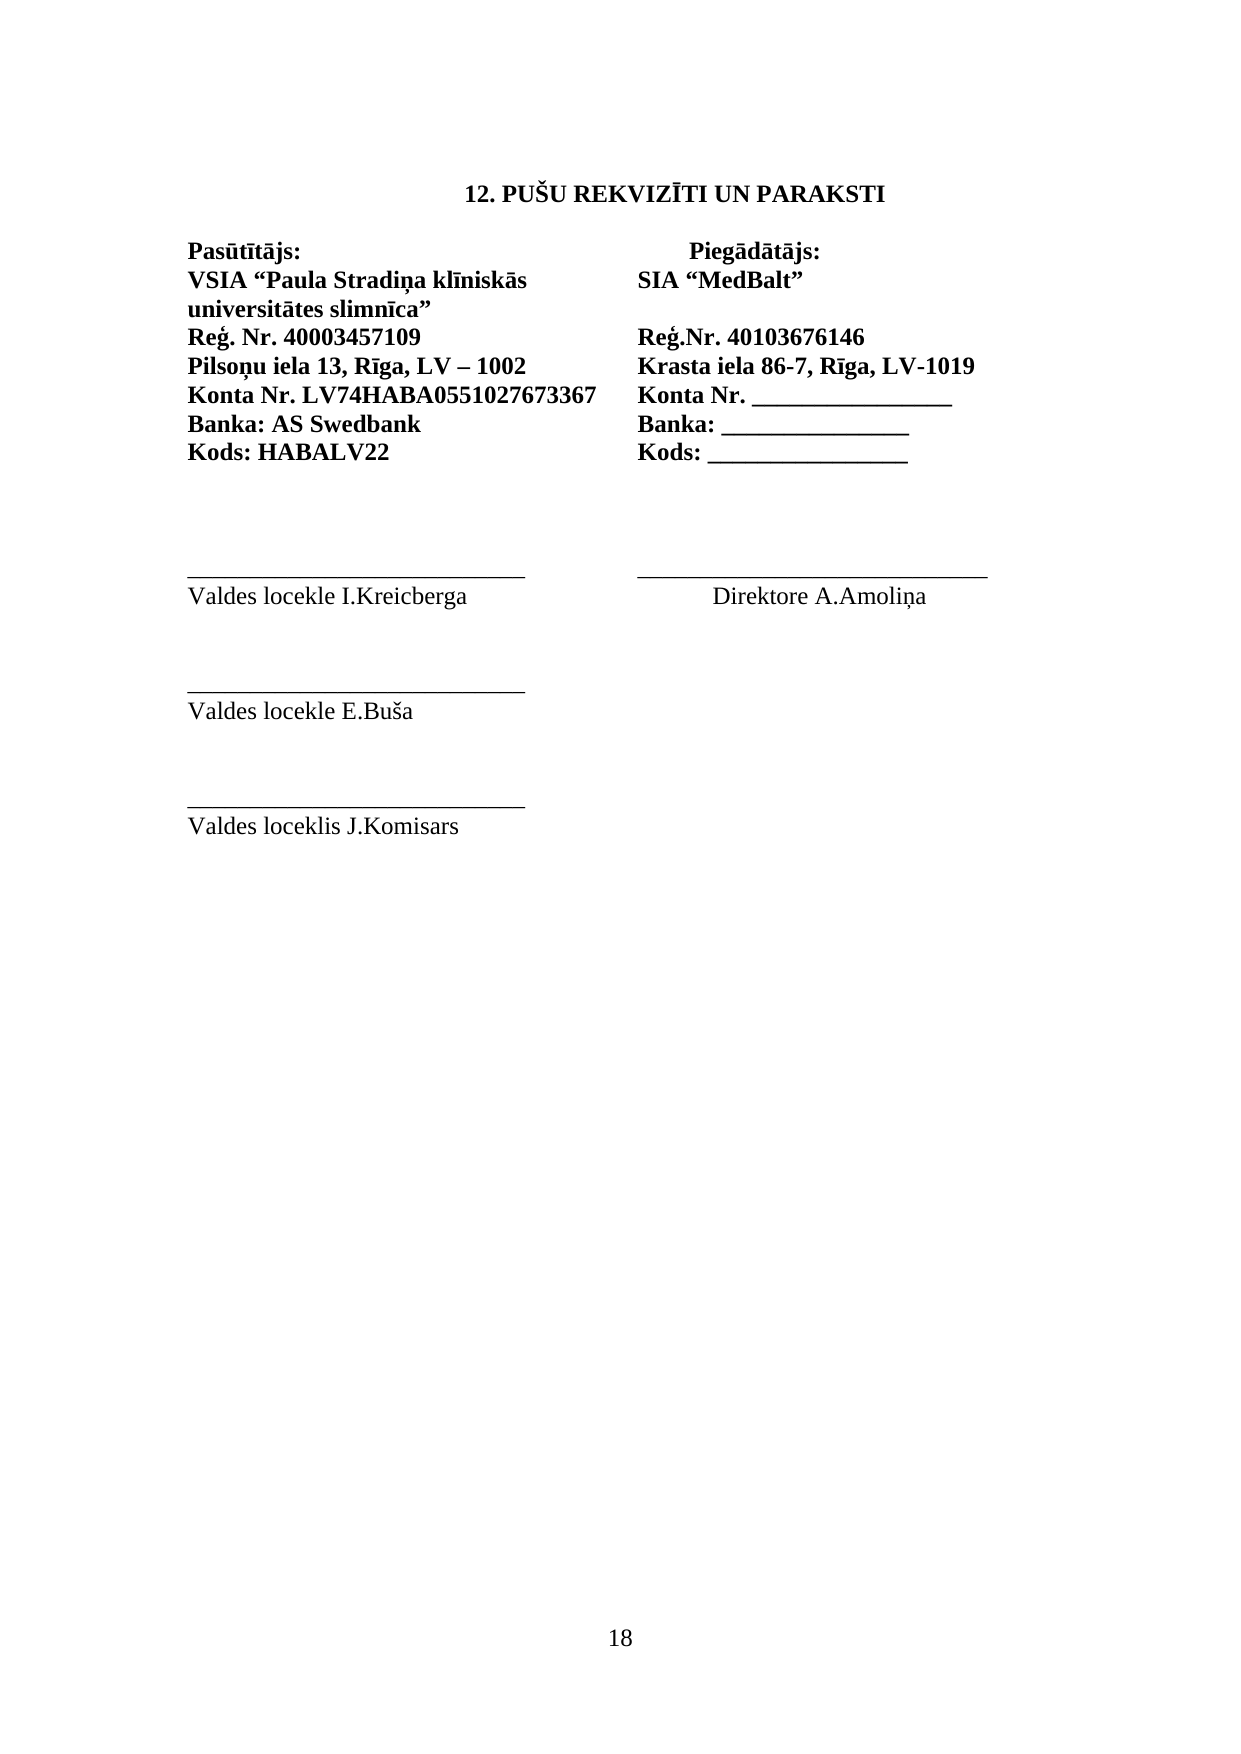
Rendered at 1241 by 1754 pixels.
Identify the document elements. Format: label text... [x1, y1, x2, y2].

text ___________________________ [187, 667, 1162, 696]
text Pilsoņu iela 13, Rīga, LV – 1002 Krasta iela 86-7, Rīga, LV-1019 [187, 351, 1162, 380]
text Valdes locekle I.Kreicberga Direktore A.Amoliņa [187, 581, 1162, 610]
text Kods: HABALV22 Kods: ________________ [187, 437, 1162, 466]
text Valdes locekle E.Buša [187, 696, 1162, 725]
text universitātes slimnīca” [187, 294, 1162, 322]
text Banka: AS Swedbank Banka: _______________ [187, 409, 1162, 437]
text Reģ. Nr. 40003457109 Reģ.Nr. 40103676146 [187, 322, 1162, 351]
text ___________________________ [187, 782, 1162, 811]
text Valdes loceklis J.Komisars [187, 811, 1162, 840]
text 12. PUŠU REKVIZĪTI UN PARAKSTI [187, 179, 1162, 207]
text Konta Nr. LV74HABA0551027673367 Konta Nr. ________________ [187, 380, 1162, 409]
text ___________________________ ____________________________ [187, 552, 1162, 581]
text VSIA “Paula Stradiņa klīniskās SIA “MedBalt” [187, 265, 1162, 294]
text Pasūtītājs: Piegādātājs: [187, 236, 1162, 265]
